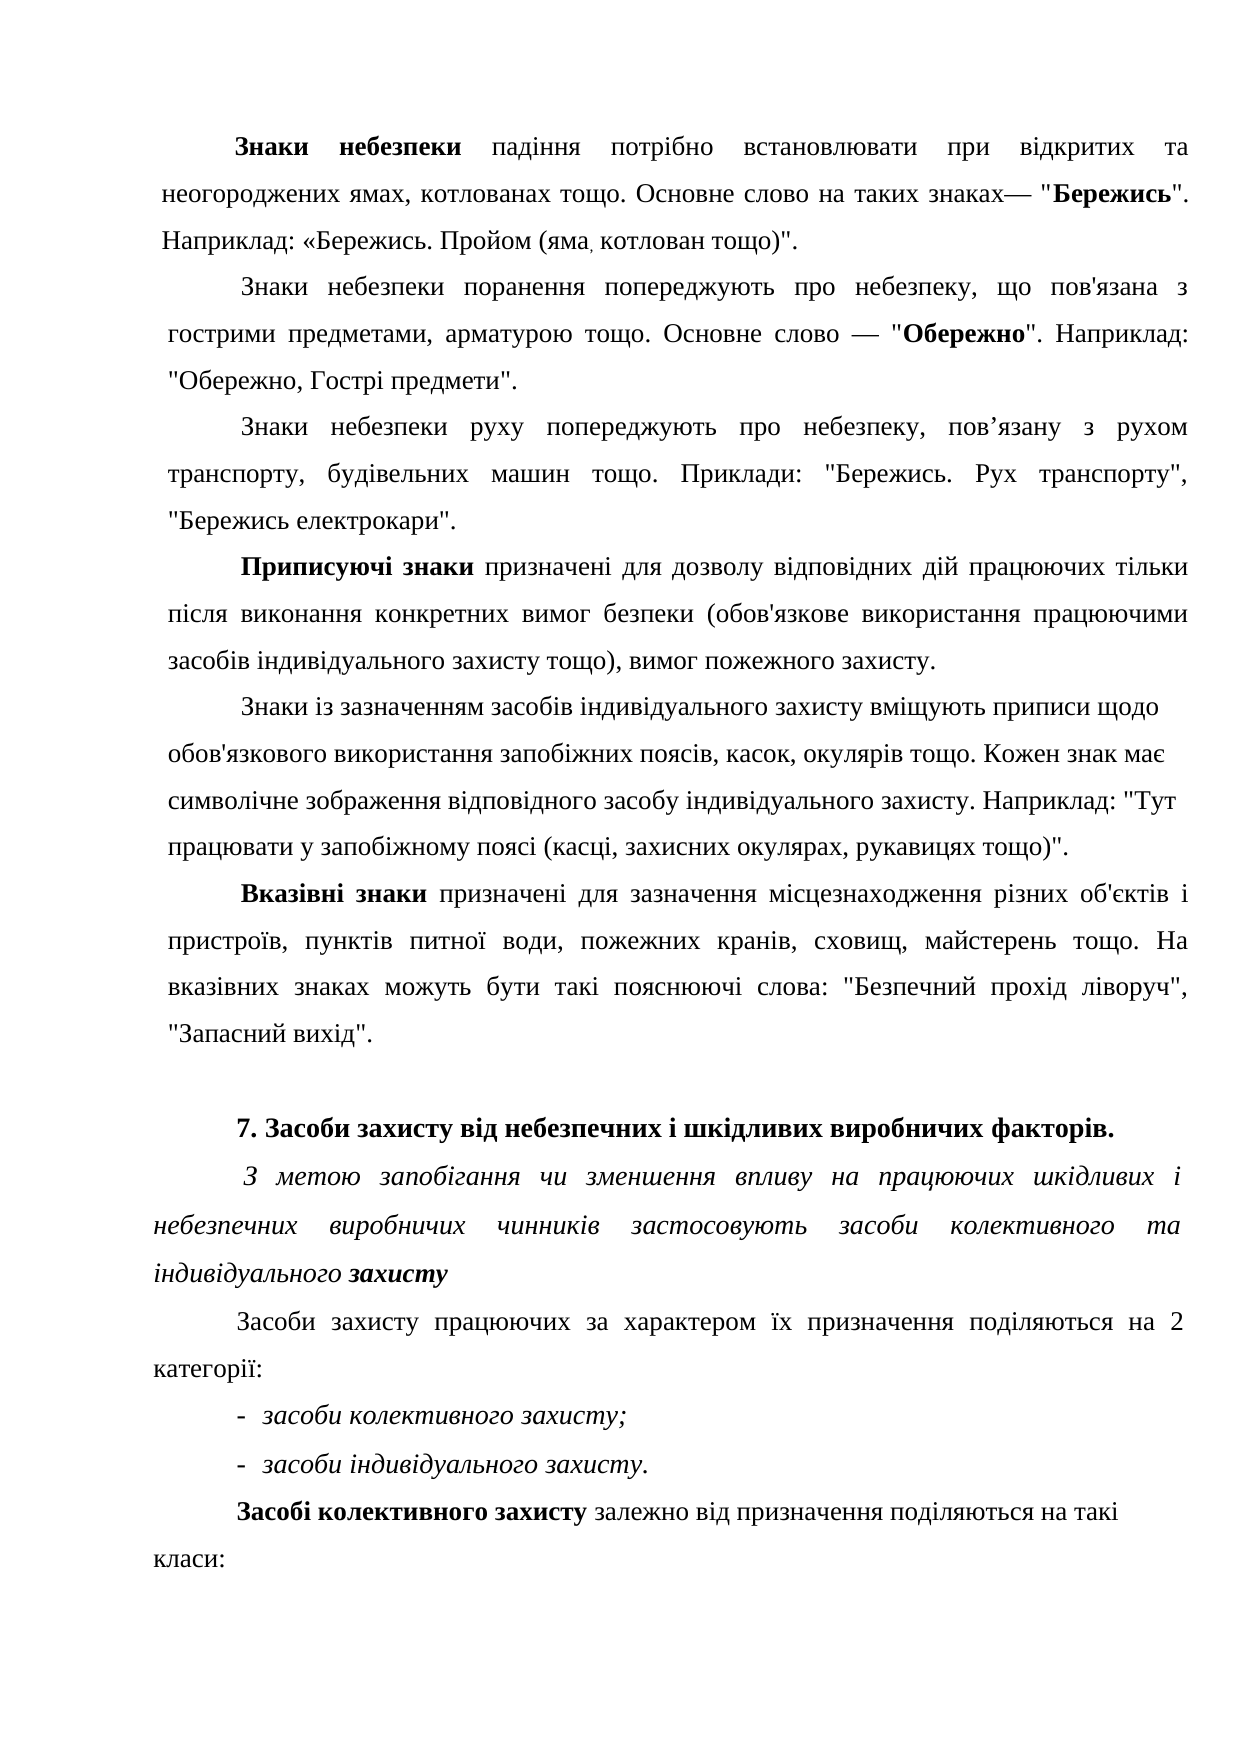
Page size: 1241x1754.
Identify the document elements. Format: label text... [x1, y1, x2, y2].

subtitle засоби колективного захисту; [236, 1398, 1205, 1431]
text Приписуючі знаки призначені для дозволу відповідних дій працюючих тільки після виконання конкретних вимог безпеки (обов'язкове використання працюючими засобів індивідуального захисту тощо), вимог пожежного захисту. [168, 550, 1189, 675]
subtitle З метою запобігання чи зменшення впливу на працюючих шкідливих і небезпечних виробничих чинників застосовують засоби колективного та індивідуального захисту [153, 1159, 1185, 1289]
text Знаки небезпеки поранення попереджують про небезпеку, що пов'язана з гострими предметами, арматурою тощо. Основне слово — "Обережно". Наприклад: "Обережно, Гострі предмети". [168, 270, 1189, 395]
list засоби індивідуального захисту. [236, 1447, 1205, 1479]
text Засоби захисту працюючих за характером їх призначення поділяються на 2 категорії: [153, 1305, 1185, 1383]
text Вказівні знаки призначені для зазначення місцезнаходження різних об'єктів і пристроїв, пунктів питної води, пожежних кранів, сховищ, майстерень тощо. На вказівних знаках можуть бути такі пояснюючі слова: "Безпечний прохід ліворуч", "Запасний вихід". [168, 877, 1189, 1048]
text Знаки небезпеки руху попереджують про небезпеку, пов’язану з рухом транспорту, будівельних машин тощо. Приклади: "Бережись. Рух транспорту", "Бережись електрокари". [168, 410, 1189, 535]
text класи: [153, 1542, 1205, 1573]
text Знаки із зазначенням засобів індивідуального захисту вміщують приписи щодо обов'язкового використання запобіжних поясів, касок, окулярів тощо. Кожен знак має символічне зображення відповідного засобу індивідуального захисту. Наприклад: "Тут працювати у запобіжному поясі (касці, захисних окулярах, рукавицях тощо)". [168, 690, 1179, 862]
text Знаки небезпеки падіння потрібно встановлювати при відкритих та неогороджених ямах, котлованах тощо. Основне слово на таких знаках— "Бережись". Наприклад: «Бережись. Пройом (яма, котлован тощо)". [161, 130, 1189, 255]
list Засоби захисту від небезпечних і шкідливих виробничих факторів. [236, 1111, 1205, 1143]
text Засобі колективного захисту залежно від призначення поділяються на такі [236, 1495, 1205, 1526]
